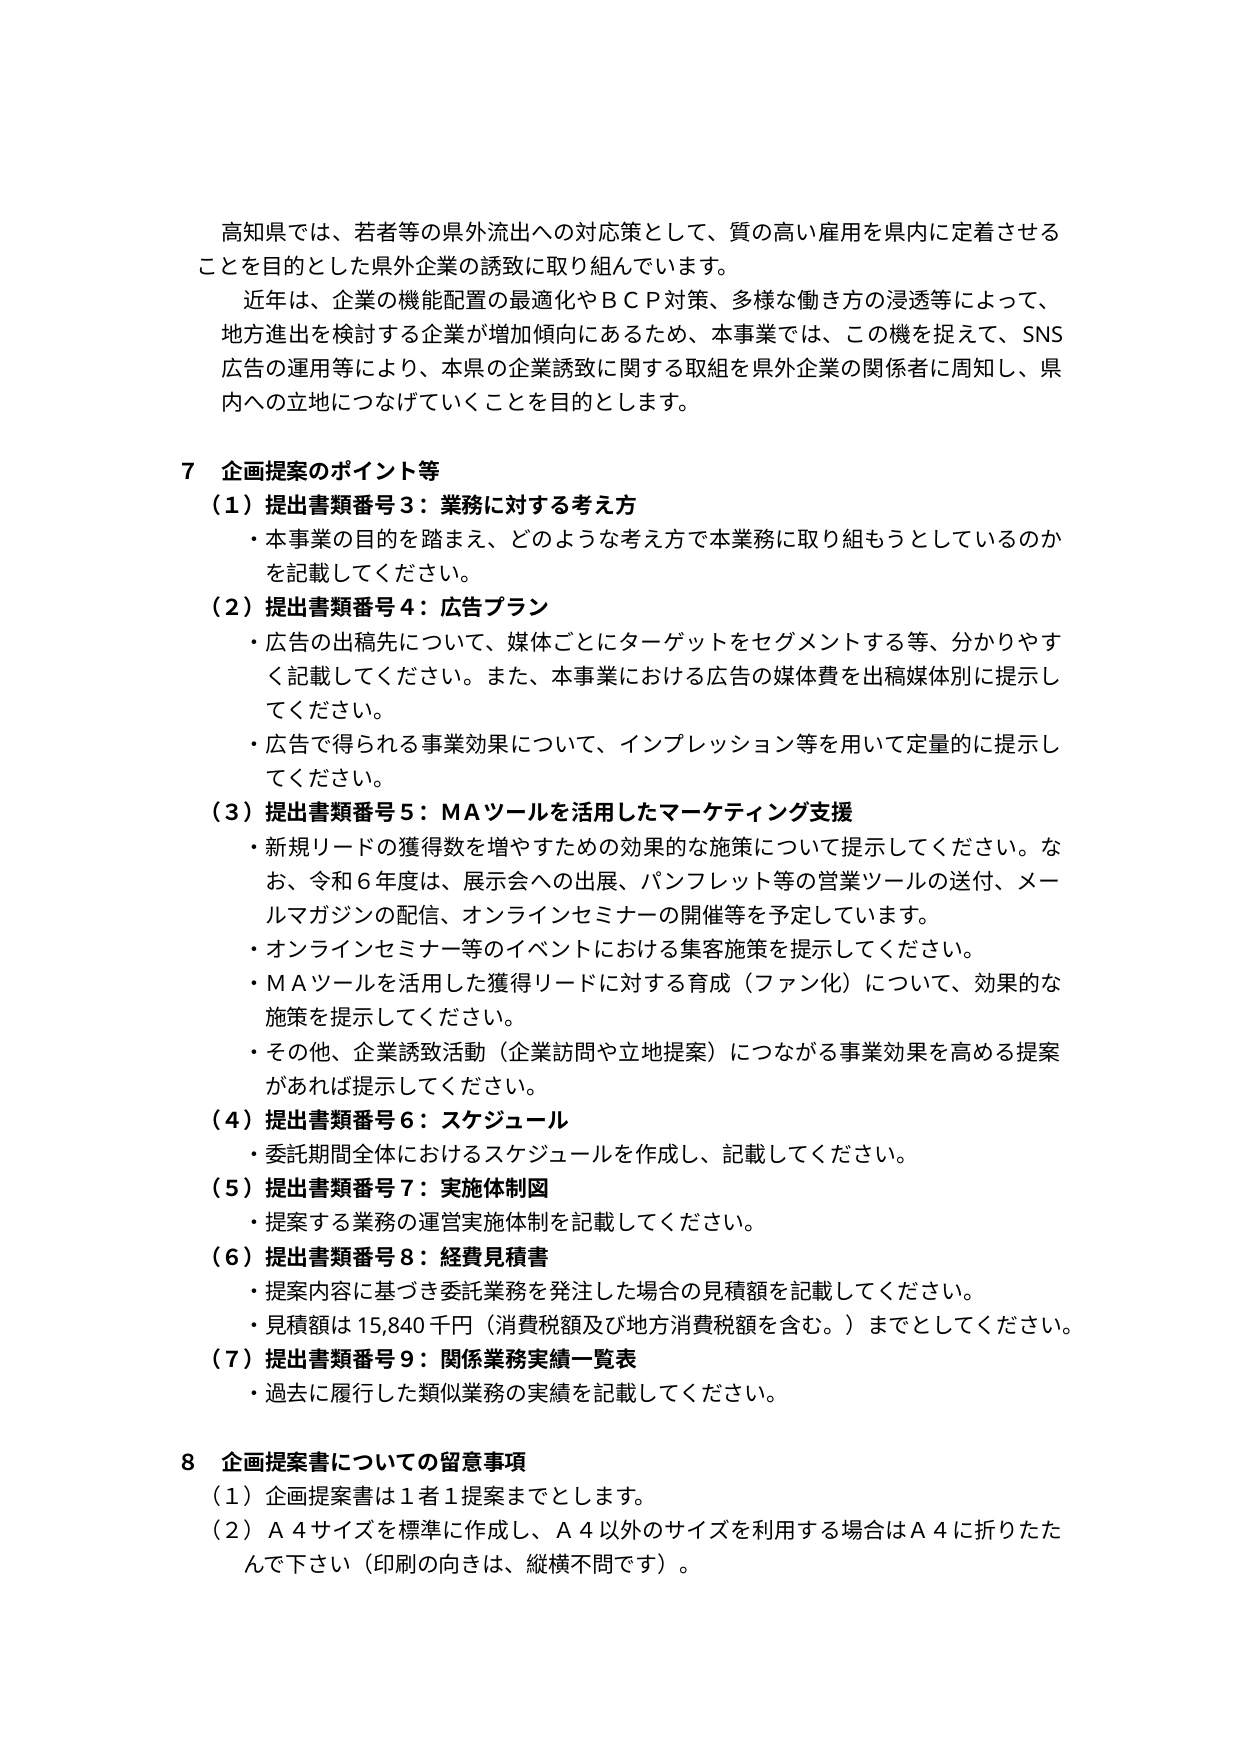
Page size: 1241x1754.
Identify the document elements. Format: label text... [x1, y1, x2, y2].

text （１）提出書類番号３：業務に対する考え方 [177, 487, 1063, 521]
text （１）企画提案書は１者１提案までとします。 [177, 1477, 1063, 1512]
text ・提案する業務の運営実施体制を記載してください。 [177, 1204, 1063, 1238]
text （７）提出書類番号９：関係業務実績一覧表 [177, 1341, 1063, 1375]
text ・見積額は15,840千円（消費税額及び地方消費税額を含む。）までとしてください。 [177, 1307, 1063, 1341]
text 高知県では、若者等の県外流出への対応策として、質の高い雇用を県内に定着させることを目的とした県外企業の誘致に取り組んでいます。 [196, 213, 1063, 282]
text ・広告で得られる事業効果について、インプレッション等を用いて定量的に提示してください。 [199, 726, 1063, 794]
text （４）提出書類番号６：スケジュール [177, 1102, 1063, 1136]
text ・その他、企業誘致活動（企業訪問や立地提案）につながる事業効果を高める提案があれば提示してください。 [199, 1033, 1063, 1102]
text ・新規リードの獲得数を増やすための効果的な施策について提示してください。なお、令和６年度は、展示会への出展、パンフレット等の営業ツールの送付、メールマガジンの配信、オンラインセミナーの開催等を予定しています。 [199, 828, 1063, 931]
text ・本事業の目的を踏まえ、どのような考え方で本業務に取り組もうとしているのかを記載してください。 [199, 521, 1063, 589]
text ・委託期間全体におけるスケジュールを作成し、記載してください。 [177, 1136, 1063, 1170]
text ７ 企画提案のポイント等 [177, 452, 1063, 487]
text ・広告の出稿先について、媒体ごとにターゲットをセグメントする等、分かりやすく記載してください。また、本事業における広告の媒体費を出稿媒体別に提示してください。 [199, 623, 1063, 726]
text ・提案内容に基づき委託業務を発注した場合の見積額を記載してください。 [177, 1272, 1063, 1307]
text （２）提出書類番号４：広告プラン [199, 589, 1063, 623]
text ・過去に履行した類似業務の実績を記載してください。 [177, 1375, 1063, 1409]
text （６）提出書類番号８：経費見積書 [177, 1238, 1063, 1272]
text （５）提出書類番号７：実施体制図 [177, 1170, 1063, 1204]
text （２）Ａ４サイズを標準に作成し、Ａ４以外のサイズを利用する場合はＡ４に折りたたんで下さい（印刷の向きは、縦横不問です）。 [199, 1512, 1063, 1580]
text ・ＭＡツールを活用した獲得リードに対する育成（ファン化）について、効果的な施策を提示してください。 [199, 965, 1063, 1033]
text ・オンラインセミナー等のイベントにおける集客施策を提示してください。 [199, 931, 1063, 965]
text 近年は、企業の機能配置の最適化やＢＣＰ対策、多様な働き方の浸透等によって、地方進出を検討する企業が増加傾向にあるため、本事業では、この機を捉えて、SNS広告の運用等により、本県の企業誘致に関する取組を県外企業の関係者に周知し、県内への立地につなげていくことを目的とします。 [199, 282, 1063, 418]
text （３）提出書類番号５：ＭＡツールを活用したマーケティング支援 [199, 794, 1063, 828]
text ８ 企画提案書についての留意事項 [177, 1443, 1063, 1477]
